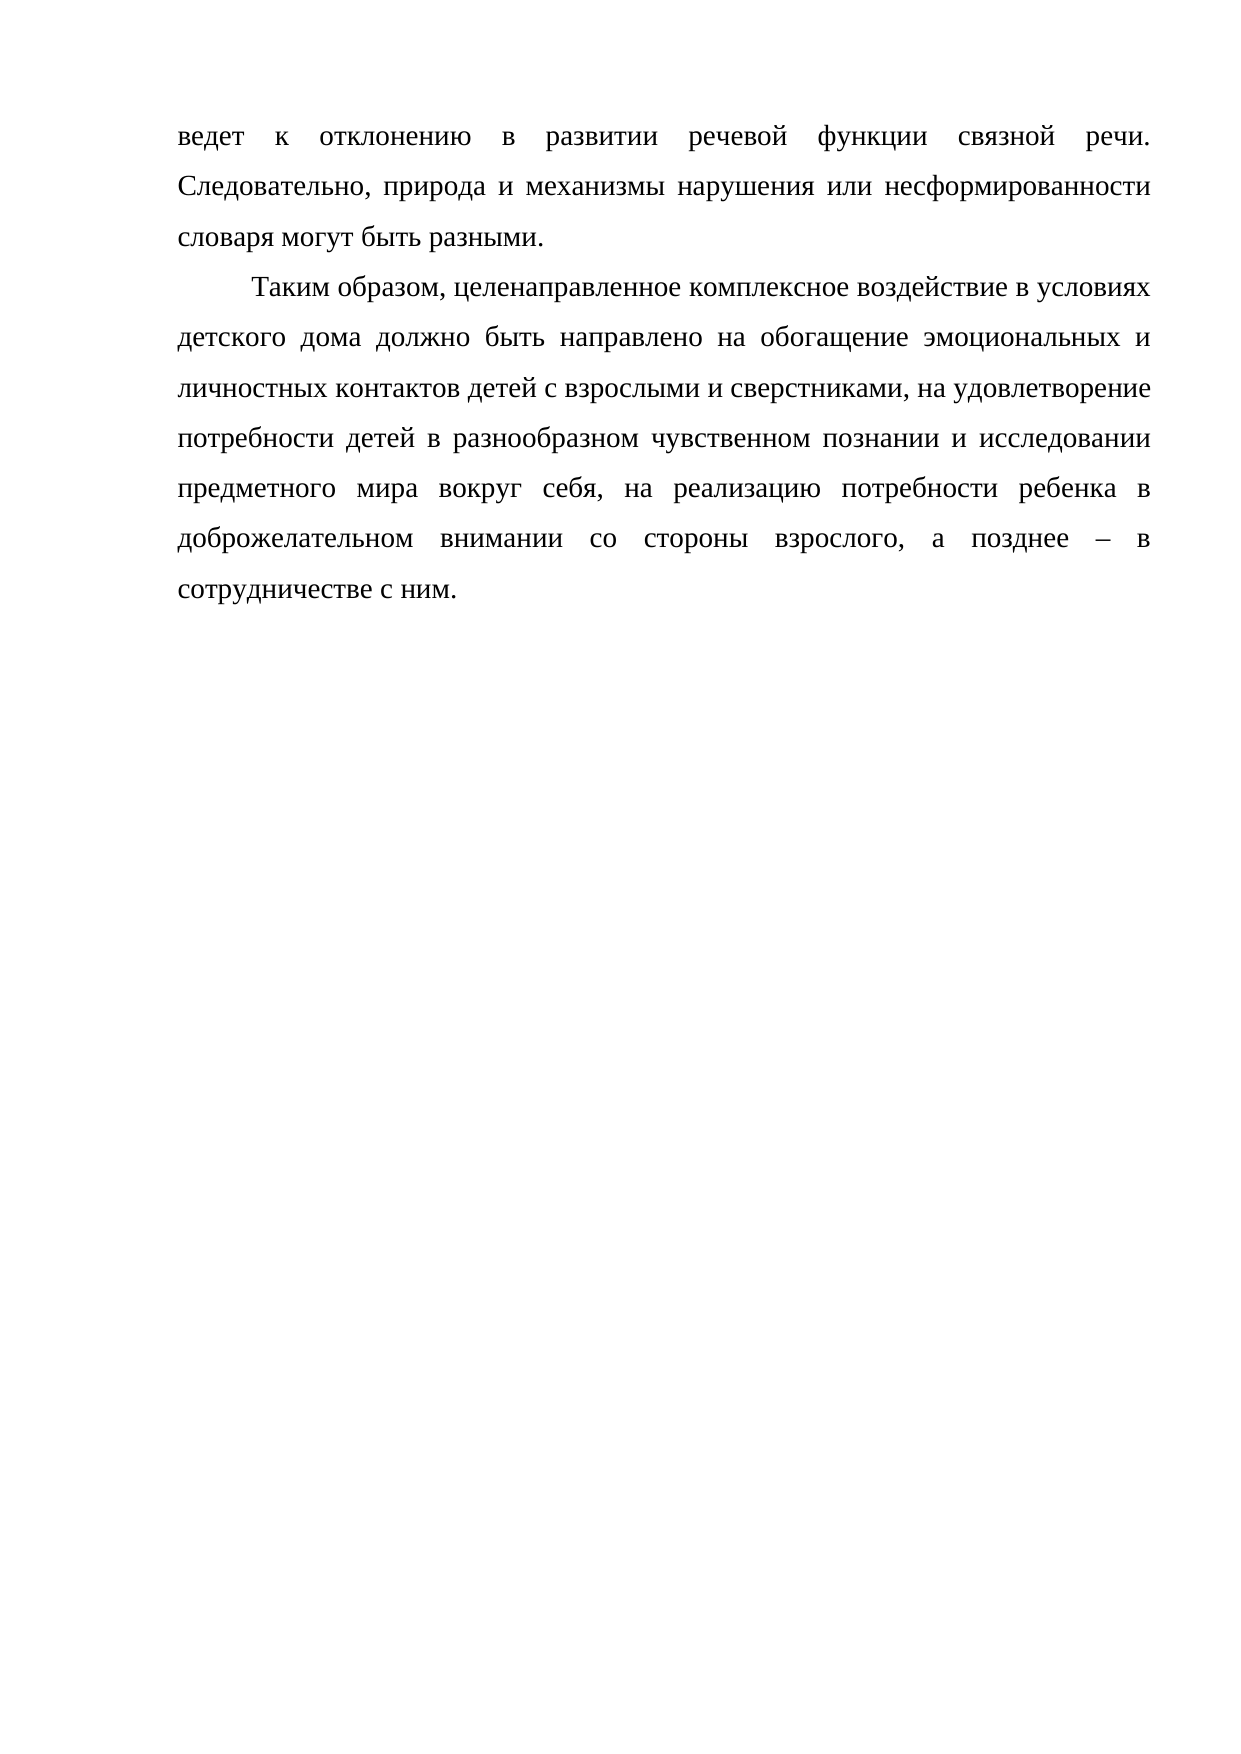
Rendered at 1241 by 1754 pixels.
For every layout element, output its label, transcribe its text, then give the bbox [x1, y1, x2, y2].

text Таким образом, целенаправленное комплексное воздействие в условиях детского дома должно быть направлено на обогащение эмоциональных и личностных контактов детей с взрослыми и сверстниками, на удовлетворение потребности детей в разнообразном чувственном познании и исследовании предметного мира вокруг себя, на реализацию потребности ребенка в доброжелательном внимании со стороны взрослого, а позднее – в сотрудничестве с ним. [177, 269, 1152, 604]
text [177, 118, 1152, 252]
